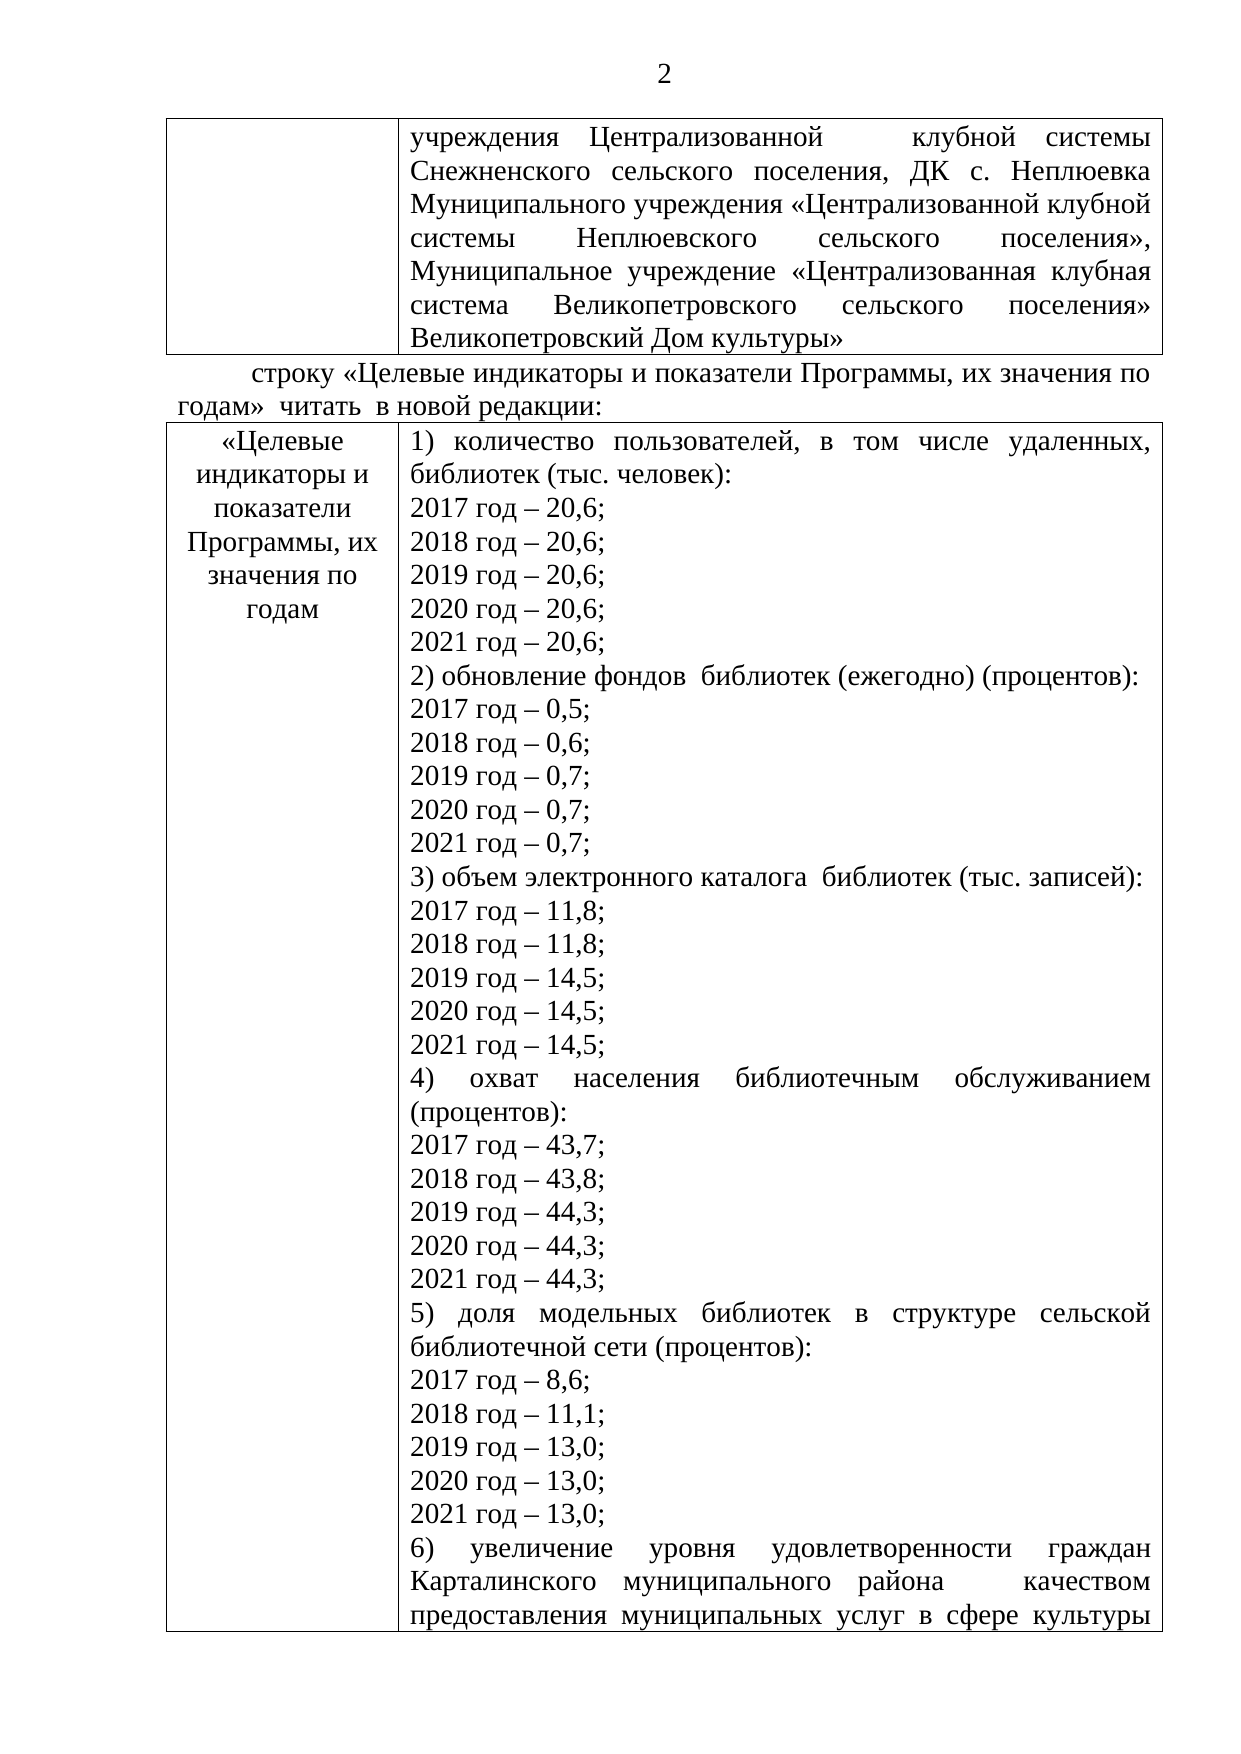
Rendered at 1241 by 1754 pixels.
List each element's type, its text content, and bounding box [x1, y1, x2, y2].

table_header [167, 423, 398, 1631]
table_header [399, 423, 1162, 1631]
text строку «Целевые индикаторы и показатели Программы, их значения по годам» читать в новой редакции: [177, 355, 1152, 422]
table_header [399, 119, 1162, 354]
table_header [167, 119, 398, 354]
